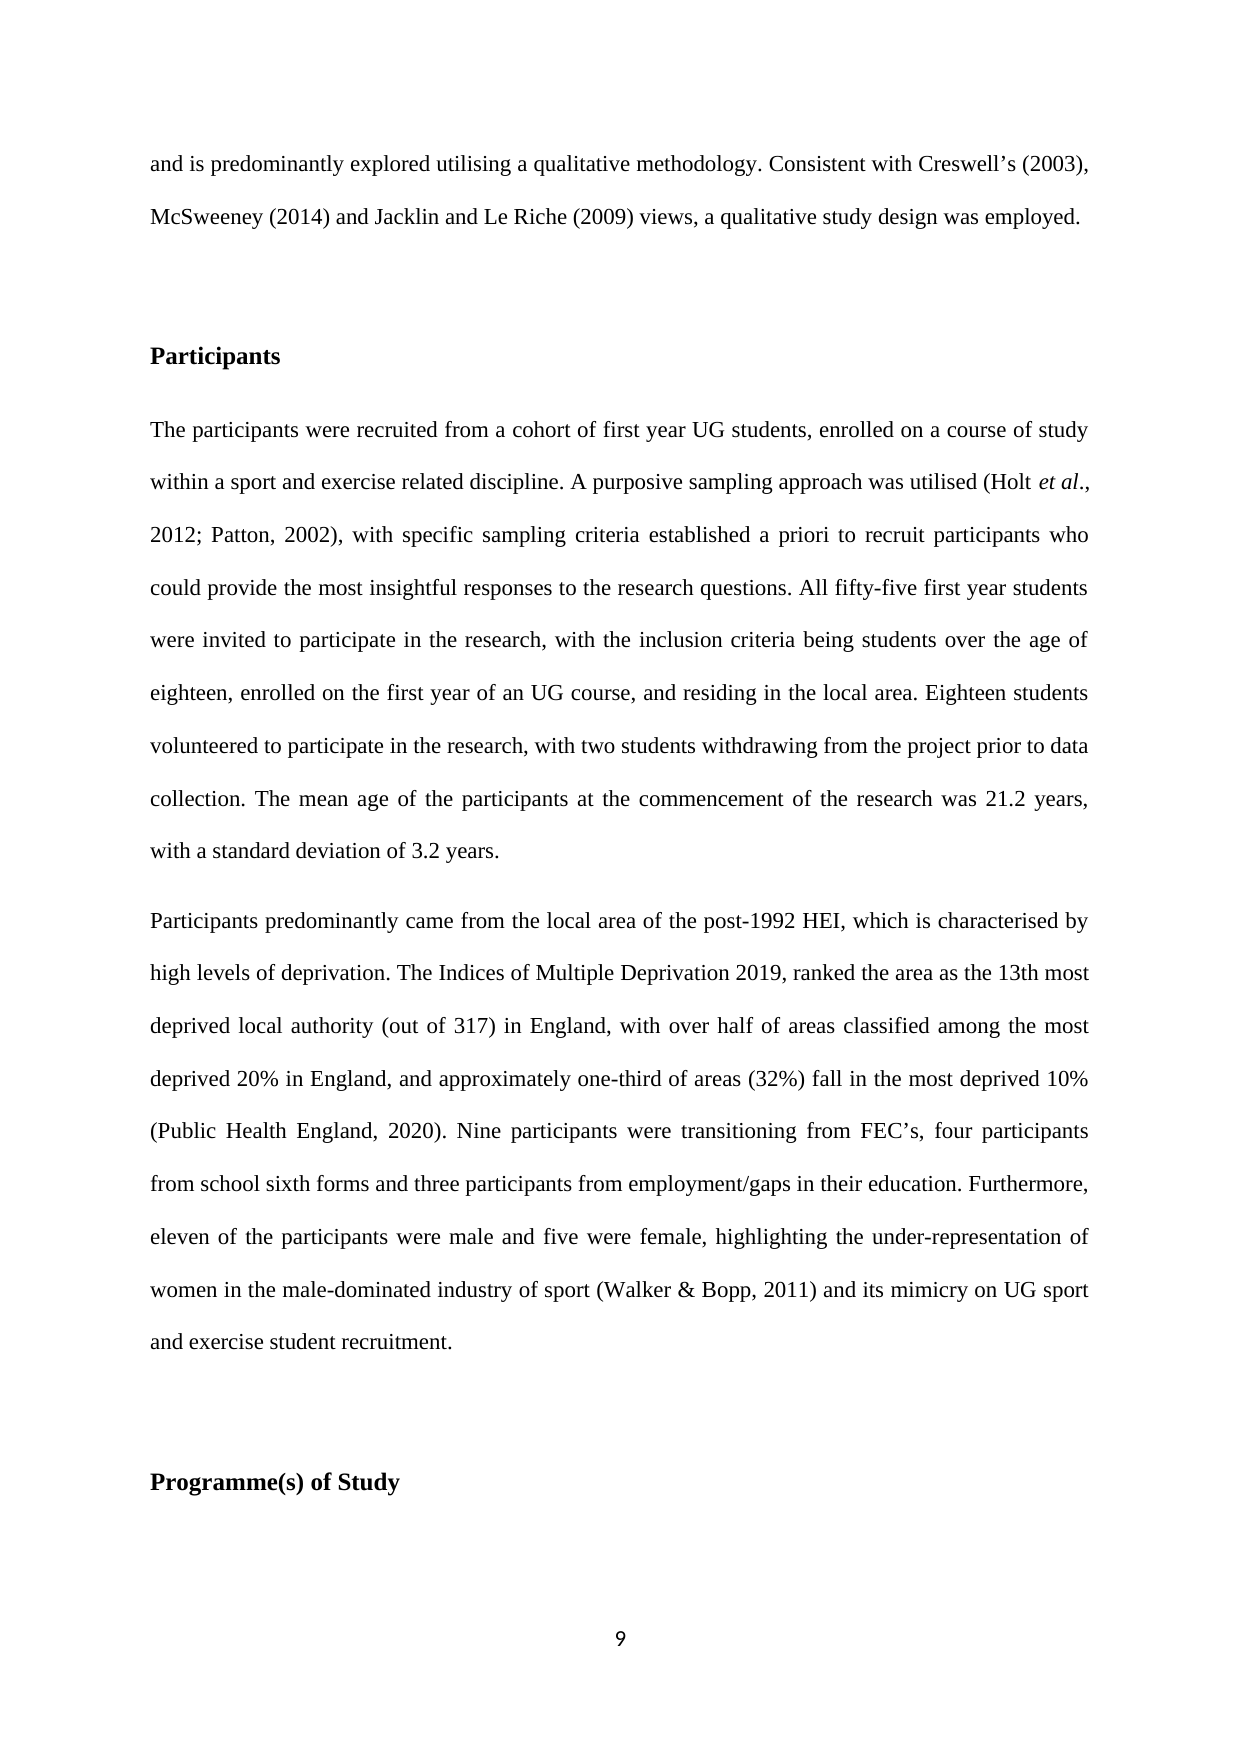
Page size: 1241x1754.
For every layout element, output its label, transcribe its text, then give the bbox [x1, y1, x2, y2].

text The participants were recruited from a cohort of first year UG students, enrolled on a course of study within a sport and exercise related discipline. A purposive sampling approach was utilised (Holt et al., 2012; Patton, 2002), with specific sampling criteria established a priori to recruit participants who could provide the most insightful responses to the research questions. All fifty-five first year students were invited to participate in the research, with the inclusion criteria being students over the age of eighteen, enrolled on the first year of an UG course, and residing in the local area. Eighteen students volunteered to participate in the research, with two students withdrawing from the project prior to data collection. The mean age of the participants at the commencement of the research was 21.2 years, with a standard deviation of 3.2 years. [150, 416, 1090, 864]
text Participants predominantly came from the local area of the post-1992 HEI, which is characterised by high levels of deprivation. The Indices of Multiple Deprivation 2019, ranked the area as the 13th most deprived local authority (out of 317) in England, with over half of areas classified among the most deprived 20% in England, and approximately one-third of areas (32%) fall in the most deprived 10% (Public Health England, 2020). Nine participants were transitioning from FEC’s, four participants from school sixth forms and three participants from employment/gaps in their education. Furthermore, eleven of the participants were male and five were female, highlighting the under-representation of women in the male-dominated industry of sport (Walker & Bopp, 2011) and its mimicry on UG sport and exercise student recruitment. [150, 907, 1090, 1355]
text Participants [150, 341, 1090, 370]
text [150, 150, 1090, 229]
text Programme(s) of Study [150, 1467, 1090, 1496]
